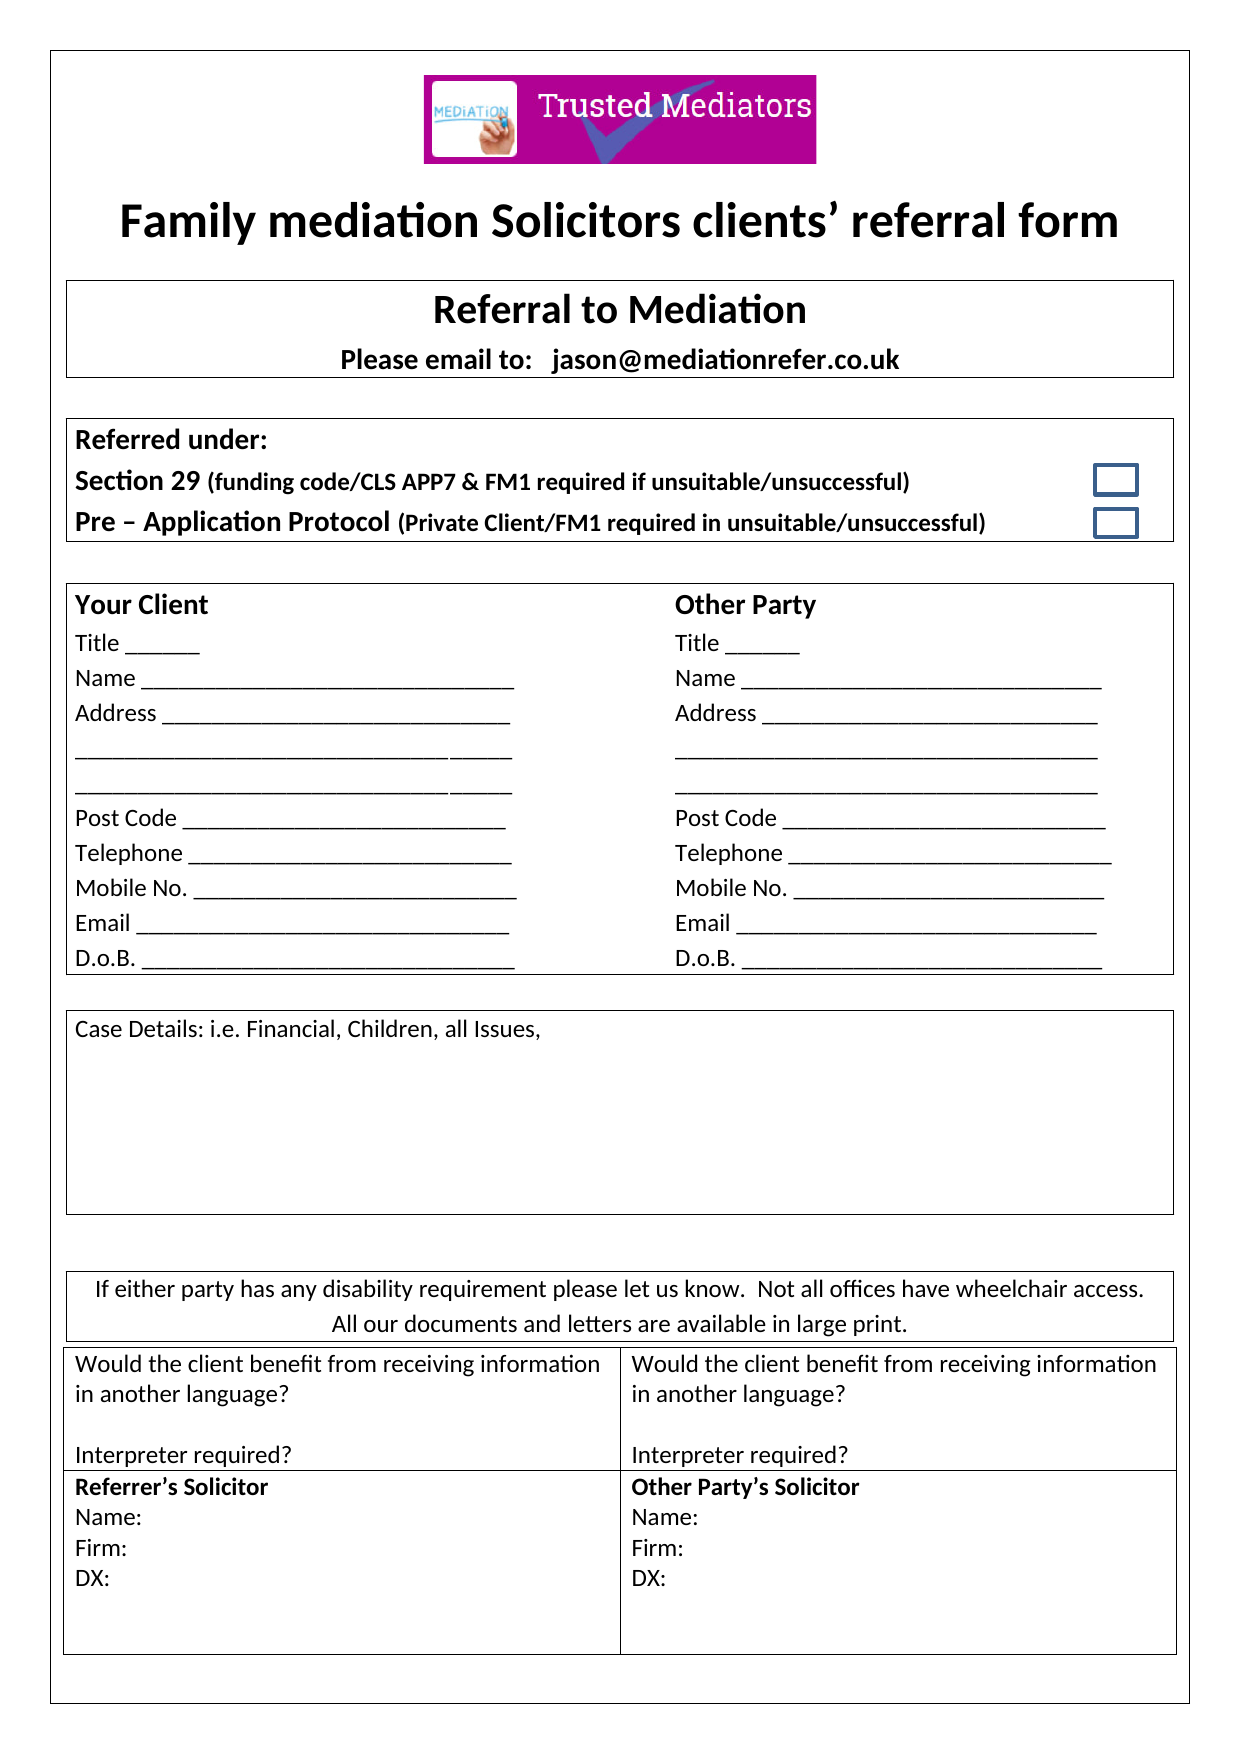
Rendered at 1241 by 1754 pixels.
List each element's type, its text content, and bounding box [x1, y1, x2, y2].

text D.o.B. ______________________________ D.o.B. _____________________________ [67, 939, 1173, 974]
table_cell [64, 1471, 620, 1654]
text ______________________________ _____ __________________________________ [67, 729, 1173, 762]
text ______________________________ _____ __________________________________ [67, 764, 1173, 797]
text Mobile No. __________________________ Mobile No. _________________________ [67, 869, 1173, 902]
text Title ______ Title ______ [67, 624, 1173, 657]
text Post Code __________________________ Post Code __________________________ [67, 799, 1173, 832]
text Address ____________________________ Address ___________________________ [67, 694, 1173, 727]
text Telephone __________________________ Telephone __________________________ [67, 834, 1173, 867]
text Email ______________________________ Email _____________________________ [67, 904, 1173, 937]
text Case Details: i.e. Financial, Children, all Issues, [67, 1011, 1173, 1044]
text All our documents and letters are available in large print. [67, 1306, 1173, 1341]
text Pre – Application Protocol (Private Client/FM1 required in unsuitable/unsuccessful) [67, 500, 1173, 541]
table_header Would the client benefit from receiving information in another language? Interpreter required? [64, 1348, 620, 1470]
table_header Would the client benefit from receiving information in another language? Interpreter required? [621, 1348, 1176, 1470]
text Referral to Mediation [67, 281, 1173, 333]
text Family mediation Solicitors clients’ referral form [75, 188, 1165, 249]
picture [423, 75, 817, 164]
text Your Client Other Party [67, 584, 1173, 621]
text Name ______________________________ Name _____________________________ [67, 659, 1173, 692]
text Please email to: jason@mediationrefer.co.uk [67, 338, 1173, 377]
text If either party has any disability requirement please let us know. Not all offices have wheelchair access. [67, 1272, 1173, 1304]
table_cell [621, 1471, 1176, 1654]
text Referred under: [67, 419, 1173, 457]
text Section 29 (funding code/CLS APP7 & FM1 required if unsuitable/unsuccessful) [67, 459, 1173, 498]
